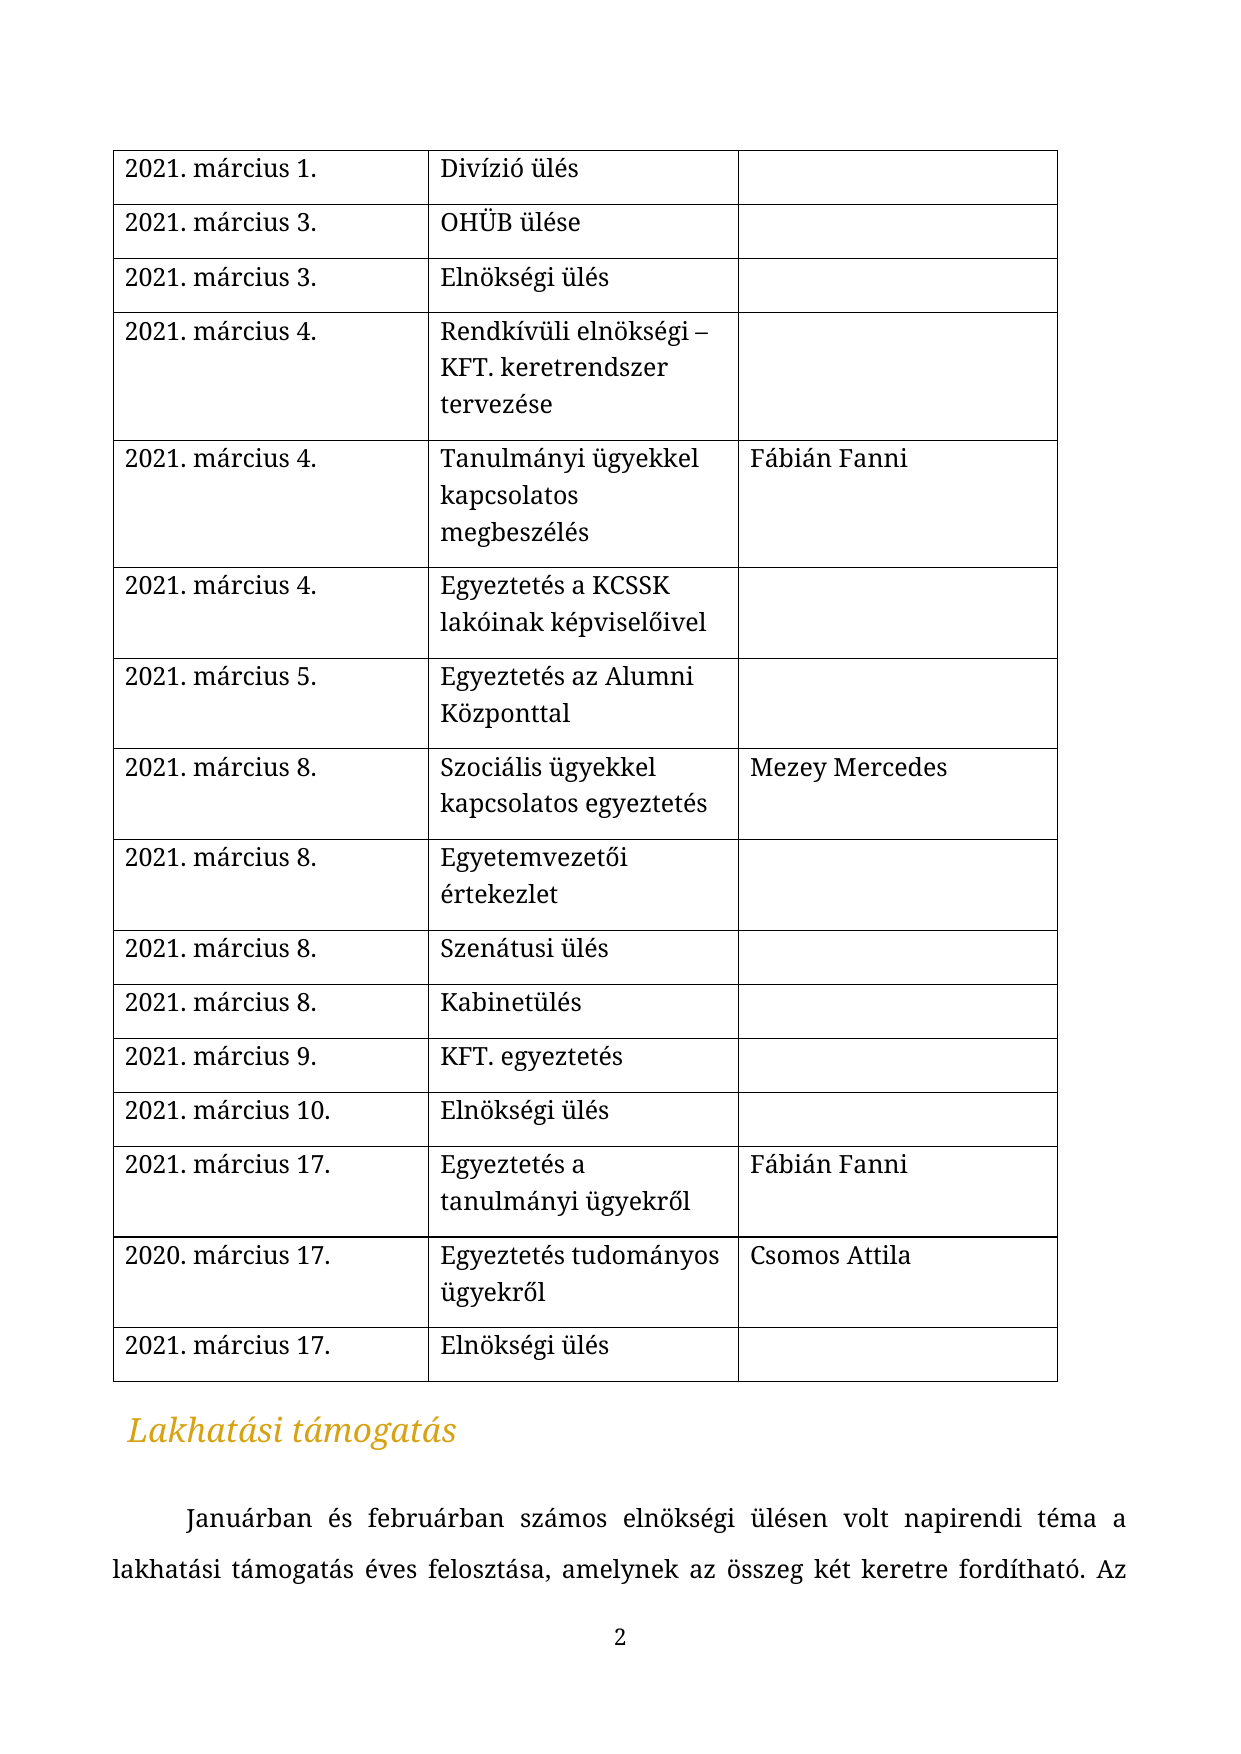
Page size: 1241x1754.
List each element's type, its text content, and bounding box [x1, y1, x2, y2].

table_cell [739, 1039, 1057, 1092]
table_cell Szenátusi ülés [429, 931, 738, 983]
table_cell [739, 1328, 1057, 1381]
table_cell Elnökségi ülés [429, 259, 738, 312]
table_cell Mezey Mercedes [739, 749, 1057, 839]
text Lakhatási támogatás [112, 1407, 1128, 1452]
table_cell [739, 205, 1057, 258]
table_cell Divízió ülés [429, 151, 738, 204]
table_cell Fábián Fanni [739, 441, 1057, 567]
table_cell 2021. március 8. [114, 749, 428, 839]
table_cell 2021. március 1. [114, 151, 428, 204]
table_cell [739, 259, 1057, 312]
table_cell 2021. március 3. [114, 205, 428, 258]
table_cell 2020. március 17. [114, 1238, 428, 1327]
table_cell Egyeztetés a tanulmányi ügyekről [429, 1147, 738, 1236]
table_cell [739, 931, 1057, 983]
table_cell [739, 985, 1057, 1038]
table_cell [739, 151, 1057, 204]
table_cell 2021. március 3. [114, 259, 428, 312]
table_cell [739, 840, 1057, 929]
table_cell [739, 568, 1057, 658]
table_cell [739, 1093, 1057, 1146]
table_cell Egyetemvezetői értekezlet [429, 840, 738, 929]
table_cell 2021. március 8. [114, 931, 428, 983]
table_cell Tanulmányi ügyekkel kapcsolatos megbeszélés [429, 441, 738, 567]
table_cell 2021. március 8. [114, 840, 428, 929]
table_cell Egyeztetés az Alumni Központtal [429, 659, 738, 748]
table_cell Egyeztetés tudományos ügyekről [429, 1238, 738, 1327]
table_cell Csomos Attila [739, 1238, 1057, 1327]
table_cell Kabinetülés [429, 985, 738, 1038]
table_cell 2021. március 8. [114, 985, 428, 1038]
table_cell Szociális ügyekkel kapcsolatos egyeztetés [429, 749, 738, 839]
table_cell [739, 313, 1057, 439]
table_cell 2021. március 4. [114, 441, 428, 567]
table_cell Elnökségi ülés [429, 1093, 738, 1146]
table_cell OHÜB ülése [429, 205, 738, 258]
table_cell Fábián Fanni [739, 1147, 1057, 1236]
table_cell Elnökségi ülés [429, 1328, 738, 1381]
table_cell KFT. egyeztetés [429, 1039, 738, 1092]
table_cell 2021. március 9. [114, 1039, 428, 1092]
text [112, 1500, 1128, 1585]
table_cell 2021. március 10. [114, 1093, 428, 1146]
table_cell 2021. március 17. [114, 1328, 428, 1381]
table_cell 2021. március 4. [114, 568, 428, 658]
table_cell Rendkívüli elnökségi – KFT. keretrendszer tervezése [429, 313, 738, 439]
table_cell [739, 659, 1057, 748]
table_cell Egyeztetés a KCSSK lakóinak képviselőivel [429, 568, 738, 658]
table_cell 2021. március 5. [114, 659, 428, 748]
table_cell 2021. március 17. [114, 1147, 428, 1236]
table_cell 2021. március 4. [114, 313, 428, 439]
